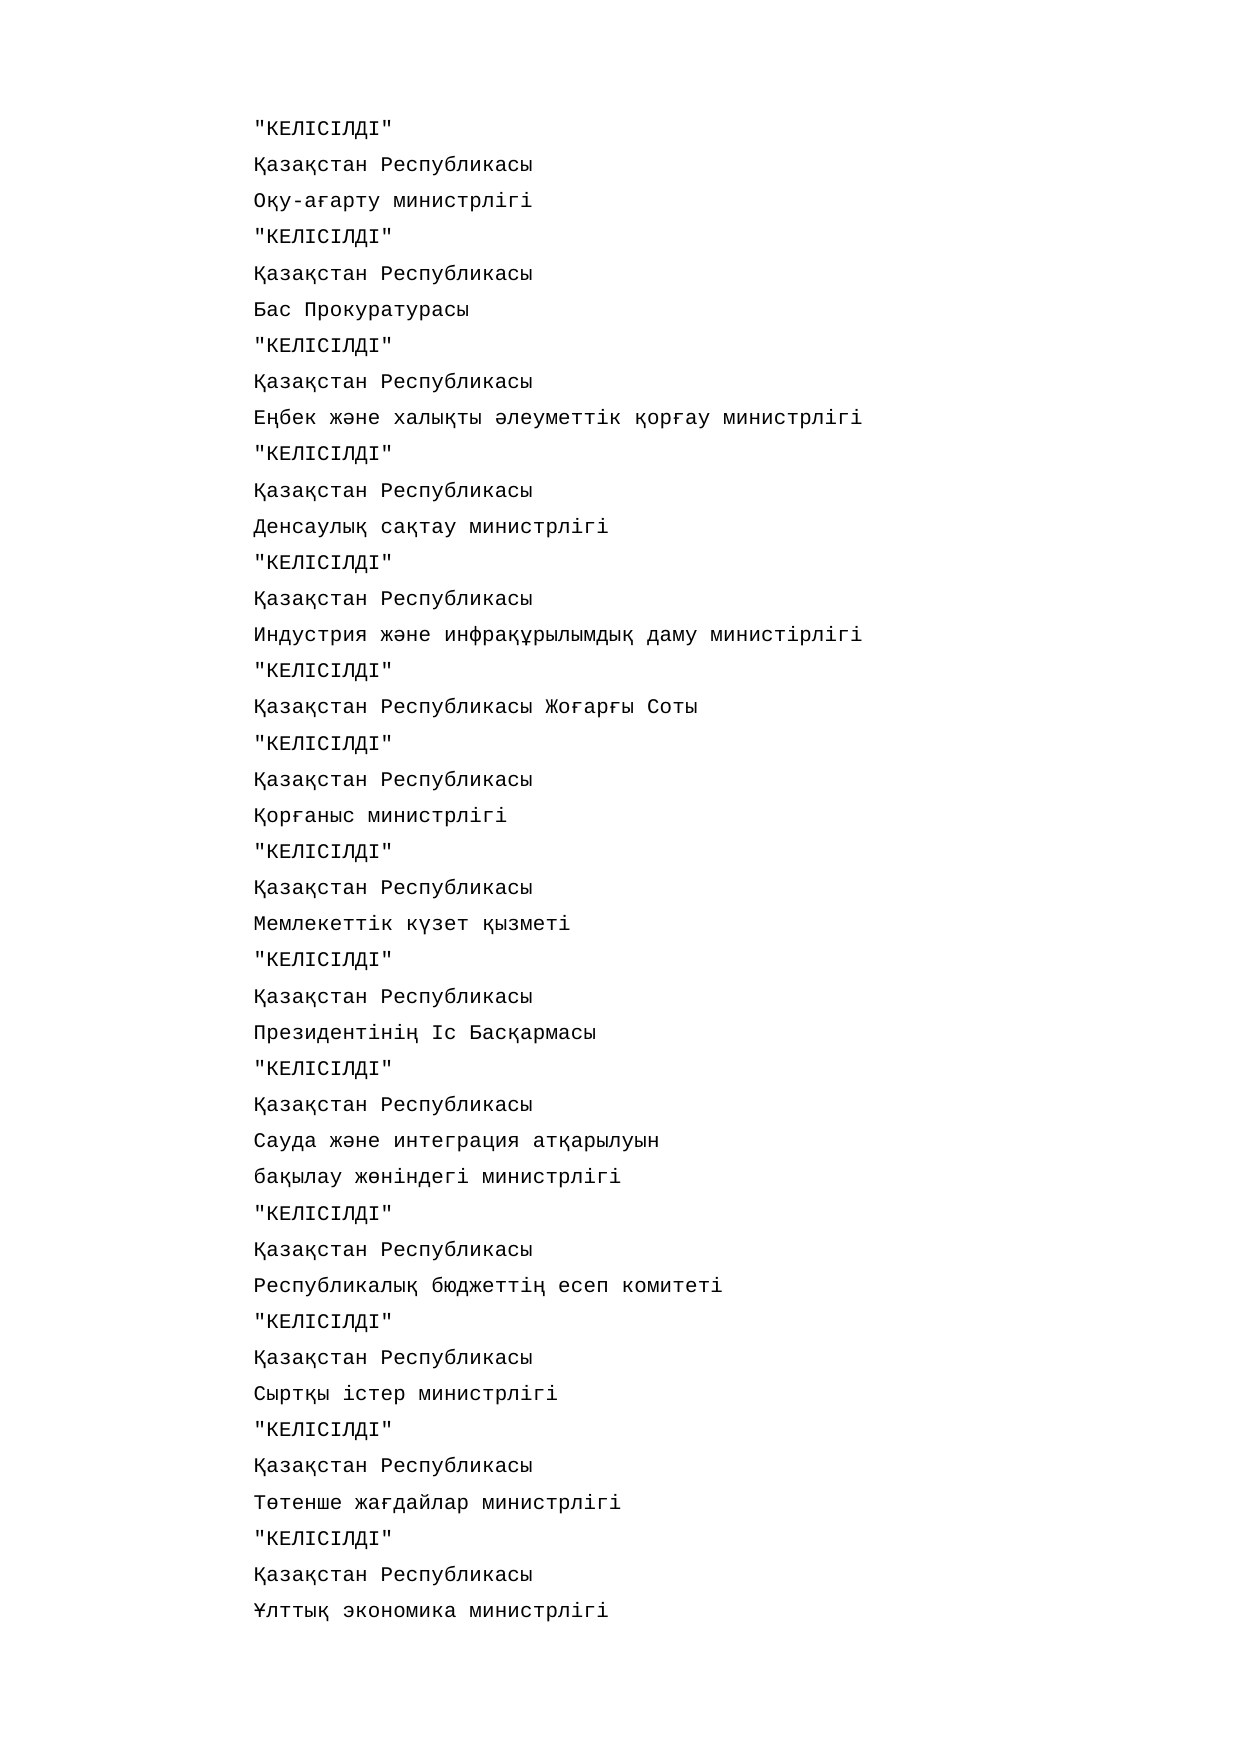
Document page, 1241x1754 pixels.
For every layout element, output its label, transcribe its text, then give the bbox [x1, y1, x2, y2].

text Төтенше жағдайлар министрлігі [177, 1492, 1152, 1515]
text Қазақстан Республикасы [177, 479, 1152, 503]
text Қазақстан Республикасы [177, 1094, 1152, 1118]
text Қазақстан Республикасы [177, 1239, 1152, 1262]
text Сыртқы істер министрлігі [177, 1383, 1152, 1407]
text Сауда және интеграция атқарылуын [177, 1130, 1152, 1154]
text "КЕЛІСІЛДІ" [177, 660, 1152, 684]
text Қазақстан Республикасы [177, 1456, 1152, 1479]
text "КЕЛІСІЛДІ" [177, 841, 1152, 865]
text Еңбек және халықты әлеуметтік қорғау министрлігі [177, 407, 1152, 431]
text Мемлекеттік күзет қызметі [177, 913, 1152, 937]
text "КЕЛІСІЛДІ" [177, 949, 1152, 973]
text Қазақстан Республикасы [177, 371, 1152, 395]
text "КЕЛІСІЛДІ" [177, 443, 1152, 467]
text Қазақстан Республикасы [177, 263, 1152, 286]
text "КЕЛІСІЛДІ" [177, 1058, 1152, 1082]
text Қазақстан Республикасы [177, 1347, 1152, 1371]
text "КЕЛІСІЛДІ" [177, 1528, 1152, 1551]
text Республикалық бюджеттің есеп комитеті [177, 1275, 1152, 1298]
text Қазақстан Республикасы [177, 1564, 1152, 1588]
text "КЕЛІСІЛДІ" [177, 733, 1152, 756]
text Қазақстан Республикасы [177, 588, 1152, 612]
text "КЕЛІСІЛДІ" [177, 118, 1152, 142]
text Денсаулық сақтау министрлігі [177, 516, 1152, 539]
text бақылау жөніндегі министрлігі [177, 1166, 1152, 1190]
text "КЕЛІСІЛДІ" [177, 552, 1152, 576]
text Қазақстан Республикасы [177, 986, 1152, 1009]
text Қазақстан Республикасы Жоғарғы Соты [177, 696, 1152, 720]
text Президентінің Іс Басқармасы [177, 1022, 1152, 1045]
text Ұлттық экономика министрлігі [177, 1600, 1152, 1624]
text Индустрия және инфрақұрылымдық даму министірлігі [177, 624, 1152, 648]
text "КЕЛІСІЛДІ" [177, 1311, 1152, 1334]
text Бас Прокуратурасы [177, 299, 1152, 322]
text Қорғаныс министрлігі [177, 805, 1152, 828]
text Қазақстан Республикасы [177, 154, 1152, 178]
text "КЕЛІСІЛДІ" [177, 1419, 1152, 1443]
text "КЕЛІСІЛДІ" [177, 1202, 1152, 1226]
text "КЕЛІСІЛДІ" [177, 335, 1152, 359]
text Қазақстан Республикасы [177, 769, 1152, 792]
text Оқу-ағарту министрлігі [177, 190, 1152, 214]
text Қазақстан Республикасы [177, 877, 1152, 901]
text "КЕЛІСІЛДІ" [177, 227, 1152, 250]
